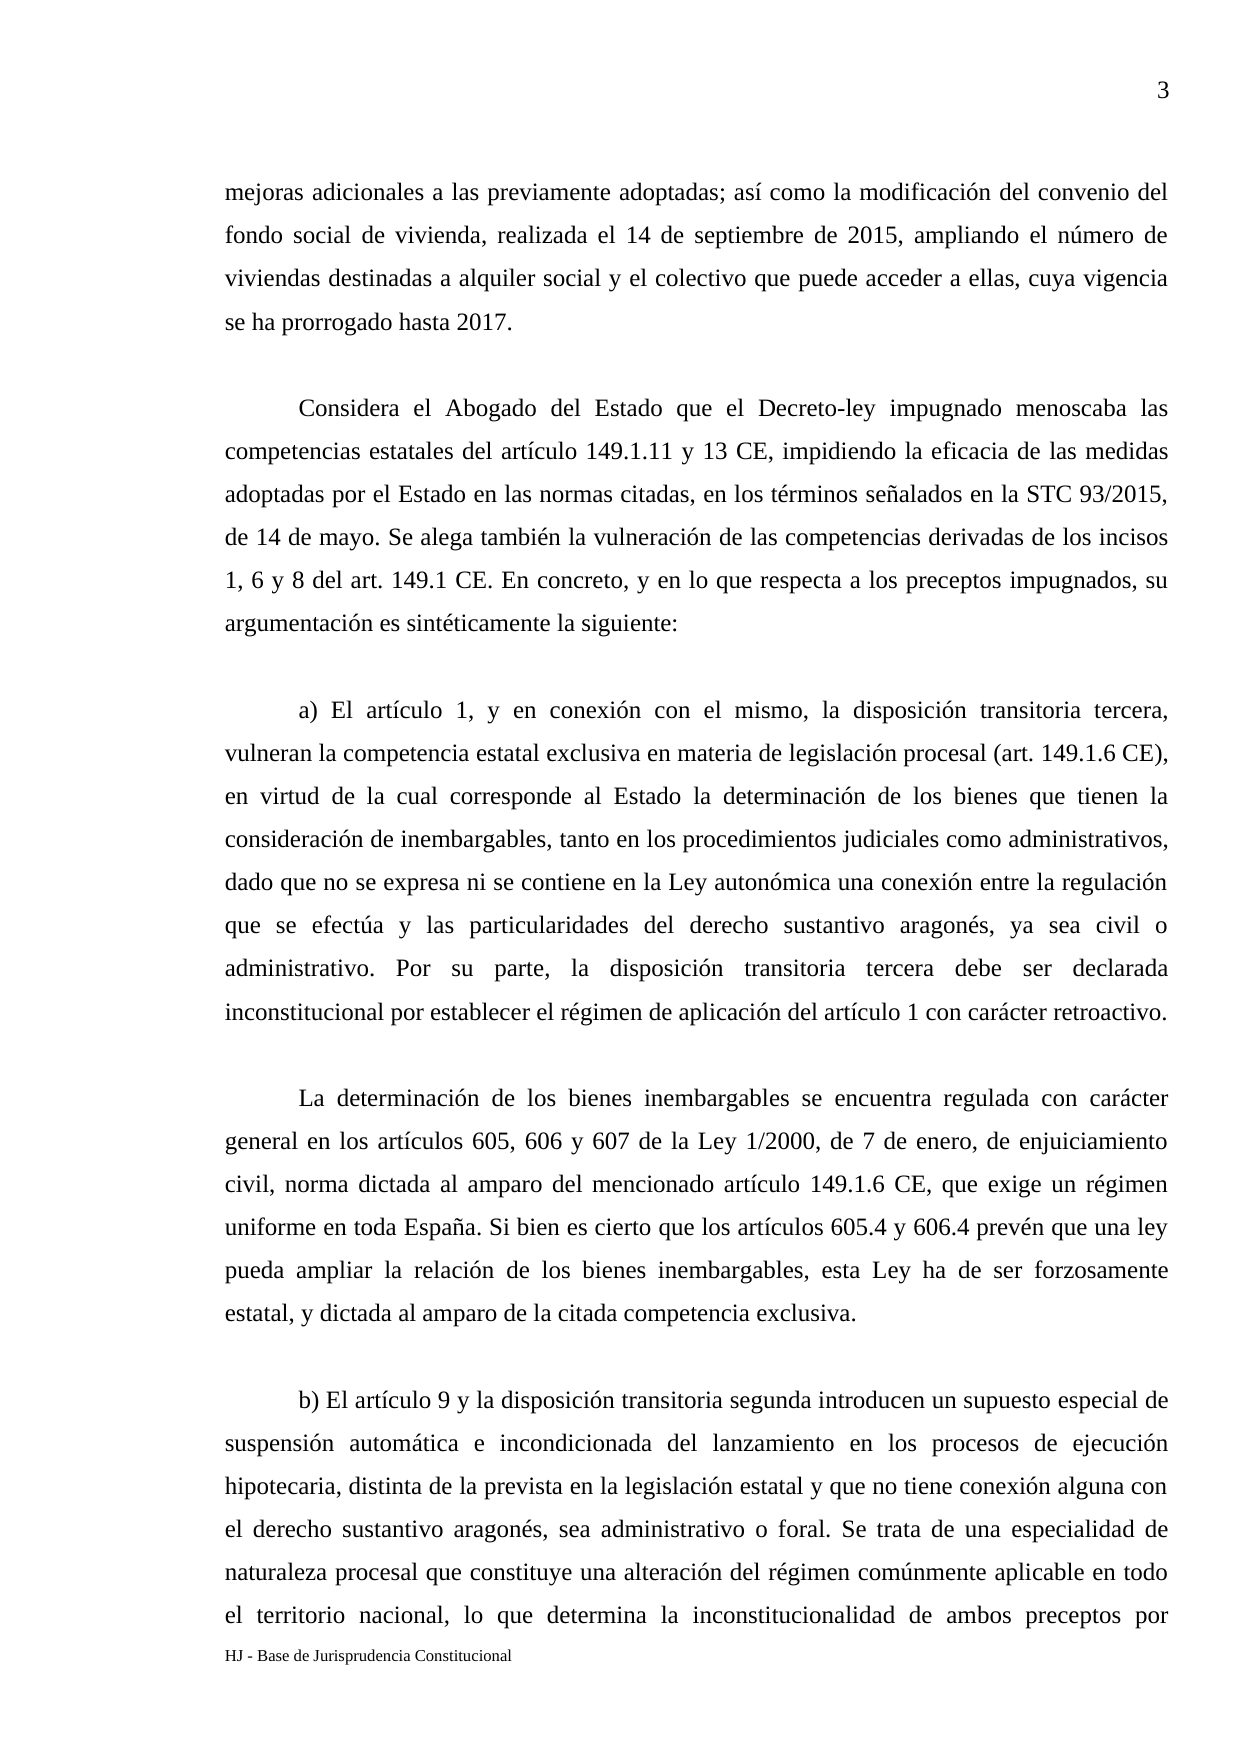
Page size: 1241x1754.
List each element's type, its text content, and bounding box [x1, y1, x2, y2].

text a) El artículo 1, y en conexión con el mismo, la disposición transitoria tercera, vulneran la competencia estatal exclusiva en materia de legislación procesal (art. 149.1.6 CE), en virtud de la cual corresponde al Estado la determinación de los bienes que tienen la consideración de inembargables, tanto en los procedimientos judiciales como administrativos, dado que no se expresa ni se contiene en la Ley autonómica una conexión entre la regulación que se efectúa y las particularidades del derecho sustantivo aragonés, ya sea civil o administrativo. Por su parte, la disposición transitoria tercera debe ser declarada inconstitucional por establecer el régimen de aplicación del artículo 1 con carácter retroactivo. [224, 695, 1169, 1025]
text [224, 1385, 1169, 1629]
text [224, 177, 1169, 335]
text Considera el Abogado del Estado que el Decreto-ley impugnado menoscaba las competencias estatales del artículo 149.1.11 y 13 CE, impidiendo la eficacia de las medidas adoptadas por el Estado en las normas citadas, en los términos señalados en la STC 93/2015, de 14 de mayo. Se alega también la vulneración de las competencias derivadas de los incisos 1, 6 y 8 del art. 149.1 CE. En concreto, y en lo que respecta a los preceptos impugnados, su argumentación es sintéticamente la siguiente: [224, 393, 1169, 637]
text La determinación de los bienes inembargables se encuentra regulada con carácter general en los artículos 605, 606 y 607 de la Ley 1/2000, de 7 de enero, de enjuiciamiento civil, norma dictada al amparo del mencionado artículo 149.1.6 CE, que exige un régimen uniforme en toda España. Si bien es cierto que los artículos 605.4 y 606.4 prevén que una ley pueda ampliar la relación de los bienes inembargables, esta Ley ha de ser forzosamente estatal, y dictada al amparo de la citada competencia exclusiva. [224, 1083, 1169, 1327]
